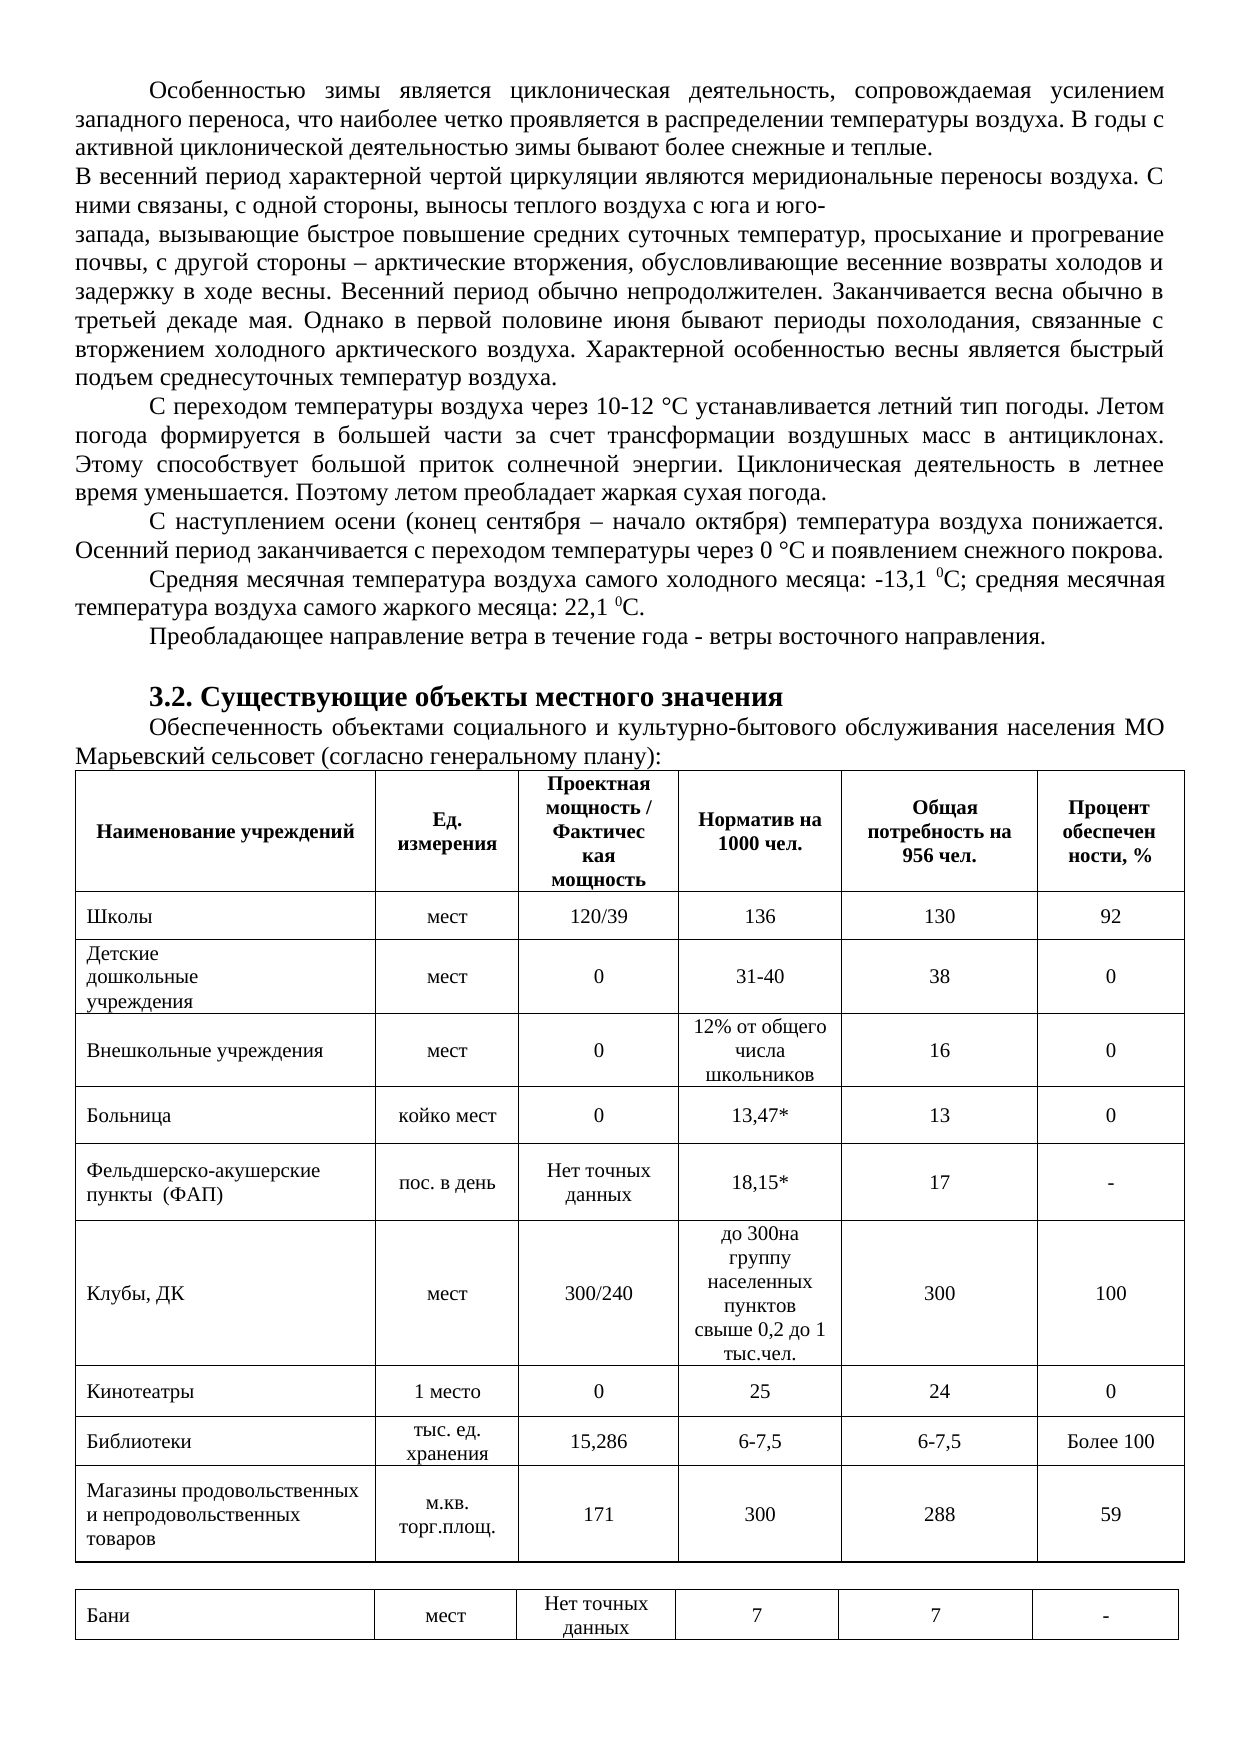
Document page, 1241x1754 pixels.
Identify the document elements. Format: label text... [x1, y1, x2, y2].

table_cell 13 [842, 1087, 1037, 1142]
table_header Нет точных данных [517, 1590, 675, 1639]
table_cell 0 [1038, 940, 1184, 1013]
table_header мест [375, 1590, 516, 1639]
table_cell 120/39 [519, 892, 678, 939]
table_cell 288 [842, 1466, 1037, 1561]
table_cell 0 [1038, 1366, 1184, 1416]
table_cell 300 [679, 1466, 841, 1561]
table_cell 0 [1038, 1087, 1184, 1142]
table_cell пос. в день [376, 1144, 518, 1220]
text В весенний период характерной чертой циркуляции являются меридиональные переносы воздуха. С ними связаны, с одной стороны, выносы теплого воздуха с юга и юго- [75, 161, 1165, 219]
table_header 7 [676, 1590, 838, 1639]
text Особенностью зимы является циклоническая деятельность, сопровождаемая усилением западного переноса, что наиболее четко проявляется в распределении температуры воздуха. В годы с активной циклонической деятельностью зимы бывают более снежные и теплые. [75, 75, 1165, 161]
table_cell 300/240 [519, 1221, 678, 1365]
table_cell мест [376, 1014, 518, 1086]
text С переходом температуры воздуха через 10-12 °С устанавливается летний тип погоды. Летом погода формируется в большей части за счет трансформации воздушных масс в антициклонах. Этому способствует большой приток солнечной энергии. Циклоническая деятельность в летнее время уменьшается. Поэтому летом преобладает жаркая сухая погода. [75, 391, 1165, 506]
table_header Ед. измерения [376, 771, 518, 891]
text запада, вызывающие быстрое повышение средних суточных температур, просыхание и прогревание почвы, с другой стороны – арктические вторжения, обусловливающие весенние возвраты холодов и задержку в ходе весны. Весенний период обычно непродолжителен. Заканчивается весна обычно в третьей декаде мая. Однако в первой половине июня бывают периоды похолодания, связанные с вторжением холодного арктического воздуха. Характерной особенностью весны является быстрый подъем среднесуточных температур воздуха. [75, 219, 1165, 391]
table_cell 130 [842, 892, 1037, 939]
subtitle 3.2. Существующие объекты местного значения [75, 679, 1165, 712]
table_cell 0 [519, 1366, 678, 1416]
table_cell 0 [519, 1014, 678, 1086]
table_header Бани [76, 1590, 374, 1639]
table_cell 100 [1038, 1221, 1184, 1365]
table_cell Внешкольные учреждения [76, 1014, 375, 1086]
table_header Наименование учреждений [76, 771, 375, 891]
table_cell 136 [679, 892, 841, 939]
table_header Норматив на 1000 чел. [679, 771, 841, 891]
table_cell 38 [842, 940, 1037, 1013]
table_cell Кинотеатры [76, 1366, 375, 1416]
table_cell мест [376, 892, 518, 939]
table_cell 16 [842, 1014, 1037, 1086]
table_header Общая потребность на 956 чел. [842, 771, 1037, 891]
table_cell 1 место [376, 1366, 518, 1416]
table_cell 171 [519, 1466, 678, 1561]
table_header - [1033, 1590, 1178, 1639]
table_cell 13,47* [679, 1087, 841, 1142]
table_cell 24 [842, 1366, 1037, 1416]
table_header Процент обеспечен ности, % [1038, 771, 1184, 891]
table_cell 59 [1038, 1466, 1184, 1561]
text Преобладающее направление ветра в течение года - ветры восточного направления. [75, 621, 1165, 650]
table_cell 0 [519, 940, 678, 1013]
table_cell тыс. ед. хранения [376, 1417, 518, 1465]
text Средняя месячная температура воздуха самого холодного месяца: -13,1 0С; средняя месячная температура воздуха самого жаркого месяца: 22,1 0С. [75, 564, 1165, 621]
table_cell 0 [1038, 1014, 1184, 1086]
table_cell Школы [76, 892, 375, 939]
table_cell 92 [1038, 892, 1184, 939]
table_cell Магазины продовольственных и непродовольственных товаров [76, 1466, 375, 1561]
text С наступлением осени (конец сентября – начало октября) температура воздуха понижается. Осенний период заканчивается с переходом температуры через 0 °С и появлением снежного покрова. [75, 506, 1165, 564]
table_cell 6-7,5 [842, 1417, 1037, 1465]
table_cell 18,15* [679, 1144, 841, 1220]
table_cell Нет точных данных [519, 1144, 678, 1220]
table_cell Клубы, ДК [76, 1221, 375, 1365]
table_cell 300 [842, 1221, 1037, 1365]
table_header Проектная мощность / Фактичес кая мощность [519, 771, 678, 891]
table_cell мест [376, 1221, 518, 1365]
table_cell 6-7,5 [679, 1417, 841, 1465]
table_cell 0 [519, 1087, 678, 1142]
table_cell койко мест [376, 1087, 518, 1142]
table_cell 31-40 [679, 940, 841, 1013]
table_cell 25 [679, 1366, 841, 1416]
table_cell м.кв. торг.площ. [376, 1466, 518, 1561]
table_cell до 300на группу населенных пунктов свыше 0,2 до 1 тыс.чел. [679, 1221, 841, 1365]
table_cell 17 [842, 1144, 1037, 1220]
table_cell Более 100 [1038, 1417, 1184, 1465]
text Обеспеченность объектами социального и культурно-бытового обслуживания населения МО Марьевский сельсовет (согласно генеральному плану): [75, 712, 1165, 770]
table_cell 15,286 [519, 1417, 678, 1465]
table_cell 12% от общего числа школьников [679, 1014, 841, 1086]
table_cell Детские дошкольные учреждения [76, 940, 375, 1013]
table_cell Больница [76, 1087, 375, 1142]
table_cell Фельдшерско-акушерские пункты (ФАП) [76, 1144, 375, 1220]
table_cell Библиотеки [76, 1417, 375, 1465]
table_cell - [1038, 1144, 1184, 1220]
table_header 7 [839, 1590, 1032, 1639]
table_cell мест [376, 940, 518, 1013]
